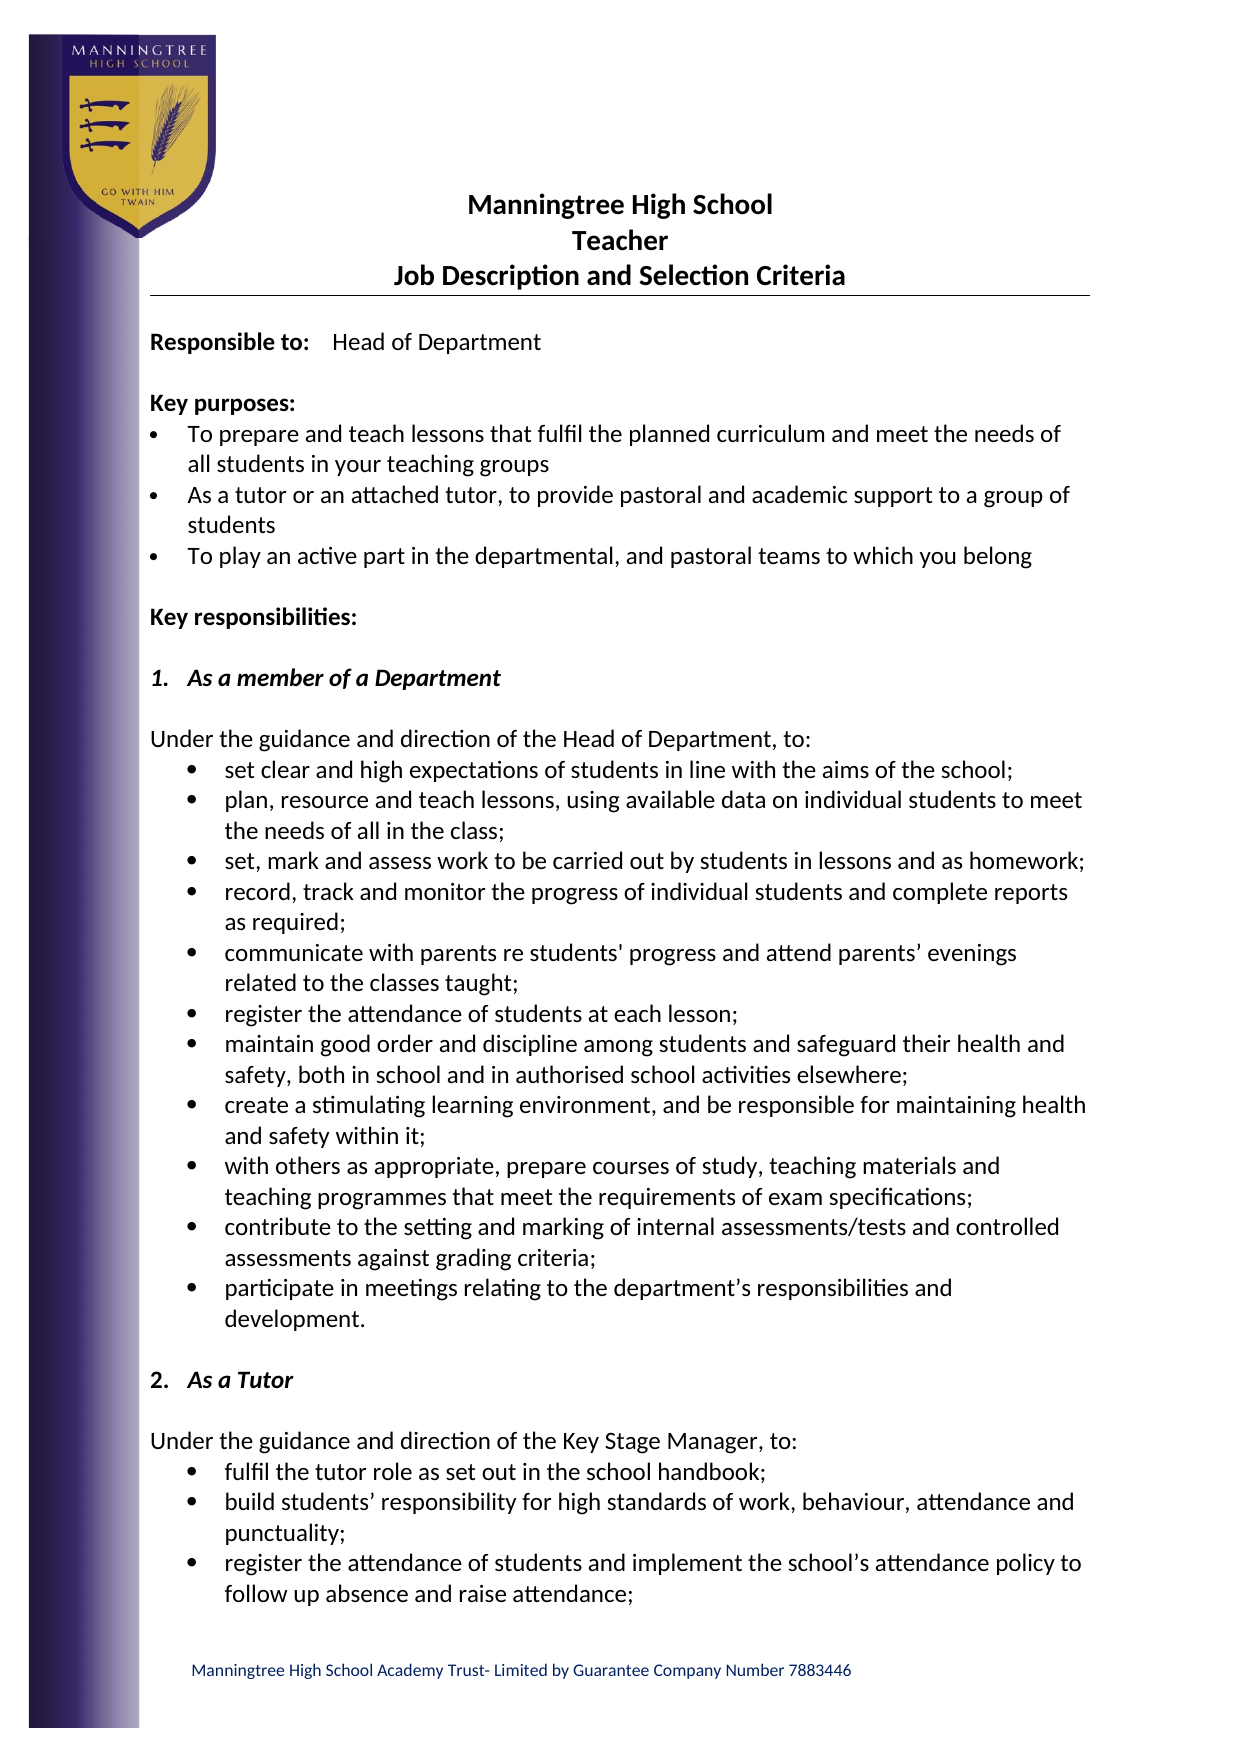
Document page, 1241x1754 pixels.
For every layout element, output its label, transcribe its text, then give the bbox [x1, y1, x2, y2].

list communicate with parents re students' progress and attend parents’ evenings related to the classes taught; [187, 937, 1090, 998]
text Key purposes: [150, 387, 1090, 418]
list As a member of a Department [150, 662, 1090, 693]
list fulfil the tutor role as set out in the school handbook; [187, 1456, 1090, 1486]
picture [28, 15, 221, 1728]
list To play an active part in the departmental, and pastoral teams to which you belong [150, 540, 1090, 571]
list As a Tutor [150, 1364, 1090, 1395]
list contribute to the setting and marking of internal assessments/tests and controlled assessments against grading criteria; [187, 1212, 1090, 1273]
list plan, resource and teach lessons, using available data on individual students to meet the needs of all in the class; [187, 784, 1090, 845]
list To prepare and teach lessons that fulfil the planned curriculum and meet the needs of all students in your teaching groups [150, 418, 1090, 479]
list register the attendance of students at each lesson; [187, 998, 1090, 1028]
text Under the guidance and direction of the Key Stage Manager, to: [150, 1425, 1090, 1456]
list As a tutor or an attached tutor, to provide pastoral and academic support to a group of students [150, 479, 1090, 540]
text Manningtree High School [150, 186, 1090, 222]
list create a stimulating learning environment, and be responsible for maintaining health and safety within it; [187, 1089, 1090, 1151]
text Responsible to: Head of Department [150, 326, 1090, 357]
list record, track and monitor the progress of individual students and complete reports as required; [187, 876, 1090, 937]
text Teacher [150, 222, 1090, 257]
list build students’ responsibility for high standards of work, behaviour, attendance and punctuality; [187, 1486, 1090, 1547]
list register the attendance of students and implement the school’s attendance policy to follow up absence and raise attendance; [187, 1547, 1090, 1608]
text Under the guidance and direction of the Head of Department, to: [150, 723, 1090, 754]
list set clear and high expectations of students in line with the aims of the school; [187, 754, 1090, 784]
text Job Description and Selection Criteria [150, 257, 1090, 295]
list maintain good order and discipline among students and safeguard their health and safety, both in school and in authorised school activities elsewhere; [187, 1028, 1090, 1089]
list with others as appropriate, prepare courses of study, teaching materials and teaching programmes that meet the requirements of exam specifications; [187, 1151, 1090, 1212]
text Key responsibilities: [150, 601, 1090, 632]
list set, mark and assess work to be carried out by students in lessons and as homework; [187, 845, 1090, 876]
list participate in meetings relating to the department’s responsibilities and development. [187, 1273, 1090, 1334]
